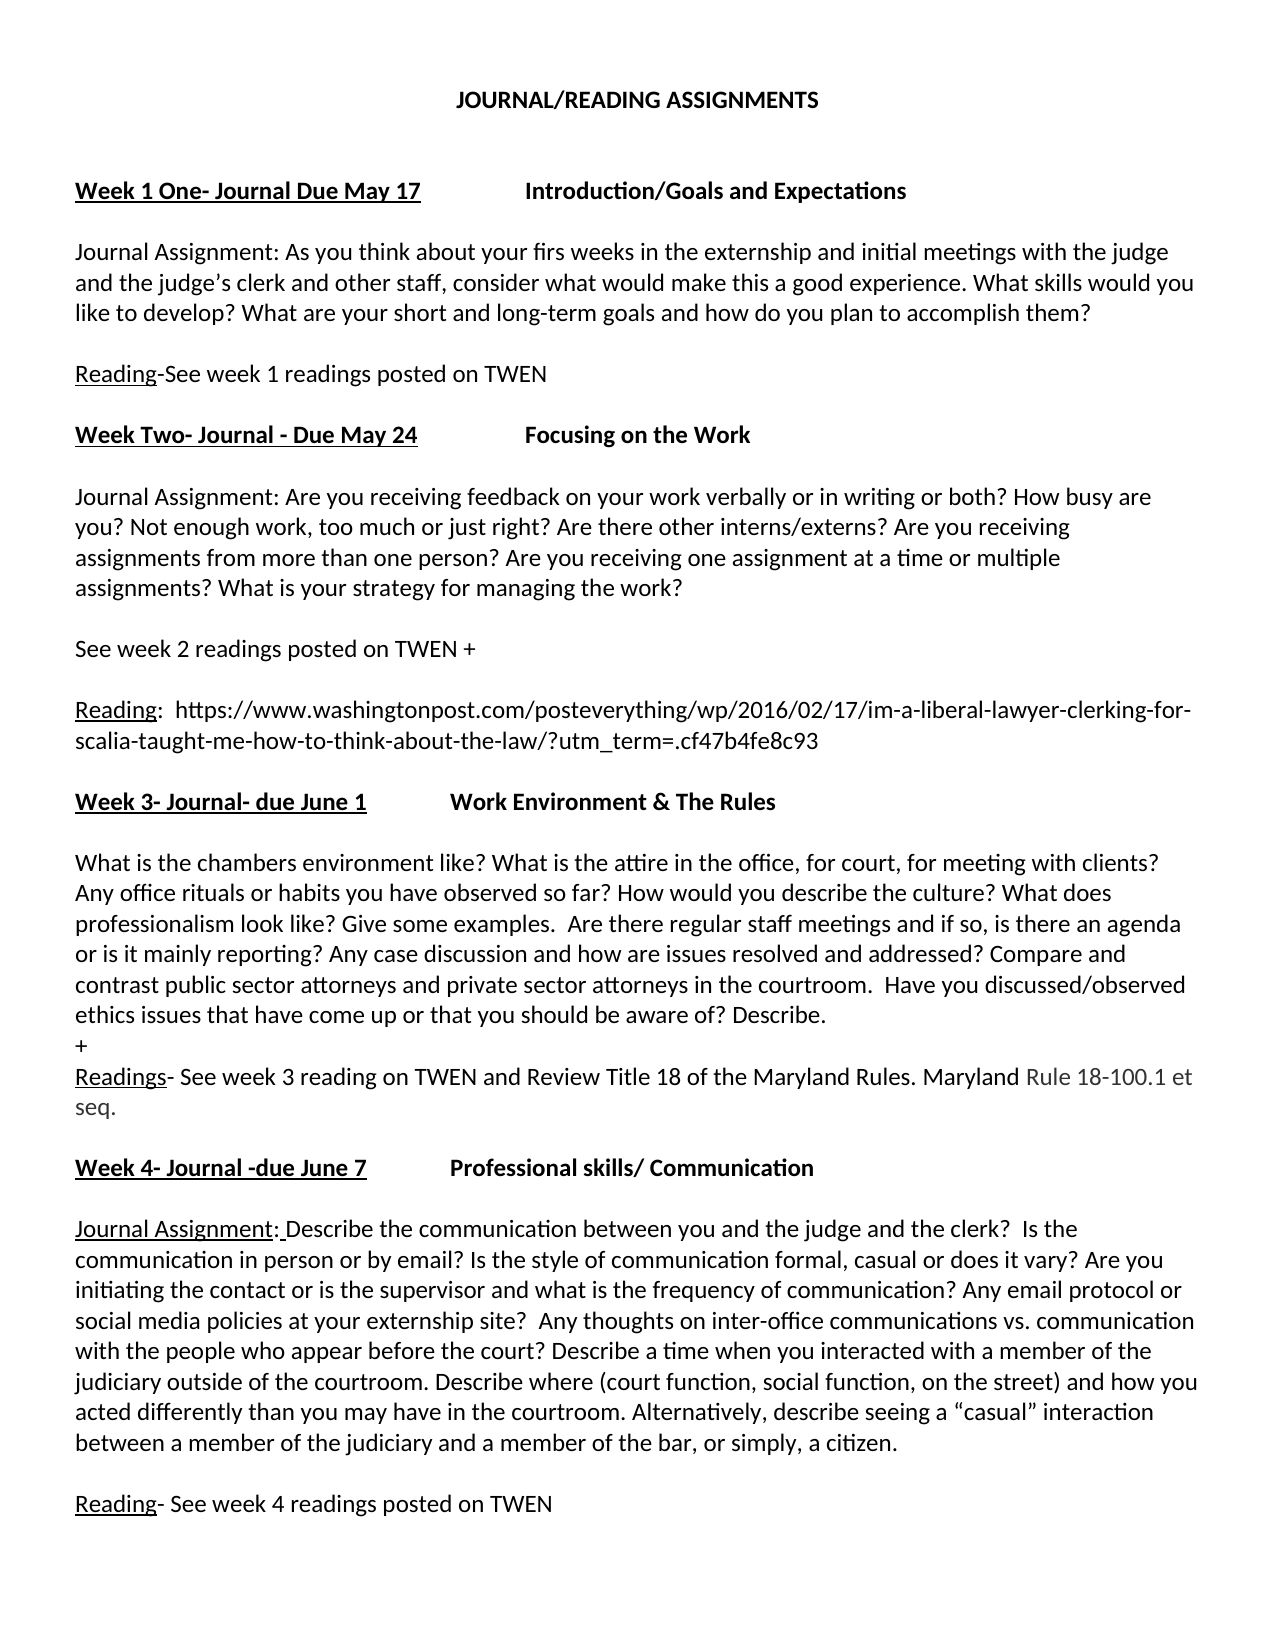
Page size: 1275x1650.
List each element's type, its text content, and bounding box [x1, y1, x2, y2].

text Journal/Reading Assignments [75, 84, 1200, 114]
text What is the chambers environment like? What is the attire in the office, for court, for meeting with clients? Any office rituals or habits you have observed so far? How would you describe the culture? What does professionalism look like? Give some examples. Are there regular staff meetings and if so, is there an agenda or is it mainly reporting? Any case discussion and how are issues resolved and addressed? Compare and contrast public sector attorneys and private sector attorneys in the courtroom. Have you discussed/observed ethics issues that have come up or that you should be aware of? Describe. [75, 847, 1200, 1030]
text Reading- See week 4 readings posted on TWEN [75, 1457, 1200, 1518]
text See week 2 readings posted on TWEN + [75, 633, 1200, 664]
text Week 4- Journal -due June 7 Professional skills/ Communication [75, 1152, 1200, 1183]
text Journal Assignment: Are you receiving feedback on your work verbally or in writing or both? How busy are you? Not enough work, too much or just right? Are there other interns/externs? Are you receiving assignments from more than one person? Are you receiving one assignment at a time or multiple assignments? What is your strategy for managing the work? [75, 481, 1200, 603]
text Week 3- Journal- due June 1 Work Environment & The Rules [75, 786, 1200, 816]
text Reading: https://www.washingtonpost.com/posteverything/wp/2016/02/17/im-a-liberal-lawyer-clerking-for-scalia-taught-me-how-to-think-about-the-law/?utm_term=.cf47b4fe8c93 [75, 694, 1200, 755]
text Readings- See week 3 reading on TWEN and Review Title 18 of the Maryland Rules. Maryland Rule 18-100.1 et seq. [75, 1061, 1200, 1122]
text Reading-See week 1 readings posted on TWEN [75, 359, 1200, 389]
text Week 1 One- Journal Due May 17 Introduction/Goals and Expectations [75, 176, 1200, 206]
text + [75, 1030, 1200, 1061]
text Journal Assignment: Describe the communication between you and the judge and the clerk? Is the communication in person or by email? Is the style of communication formal, casual or does it vary? Are you initiating the contact or is the supervisor and what is the frequency of communication? Any email protocol or social media policies at your externship site? Any thoughts on inter-office communications vs. communication with the people who appear before the court? Describe a time when you interacted with a member of the judiciary outside of the courtroom. Describe where (court function, social function, on the street) and how you acted differently than you may have in the courtroom. Alternatively, describe seeing a “casual” interaction between a member of the judiciary and a member of the bar, or simply, a citizen. [75, 1213, 1200, 1457]
text Week Two- Journal - Due May 24 Focusing on the Work [75, 420, 1200, 450]
text Journal Assignment: As you think about your firs weeks in the externship and initial meetings with the judge and the judge’s clerk and other staff, consider what would make this a good experience. What skills would you like to develop? What are your short and long-term goals and how do you plan to accomplish them? [75, 237, 1200, 328]
